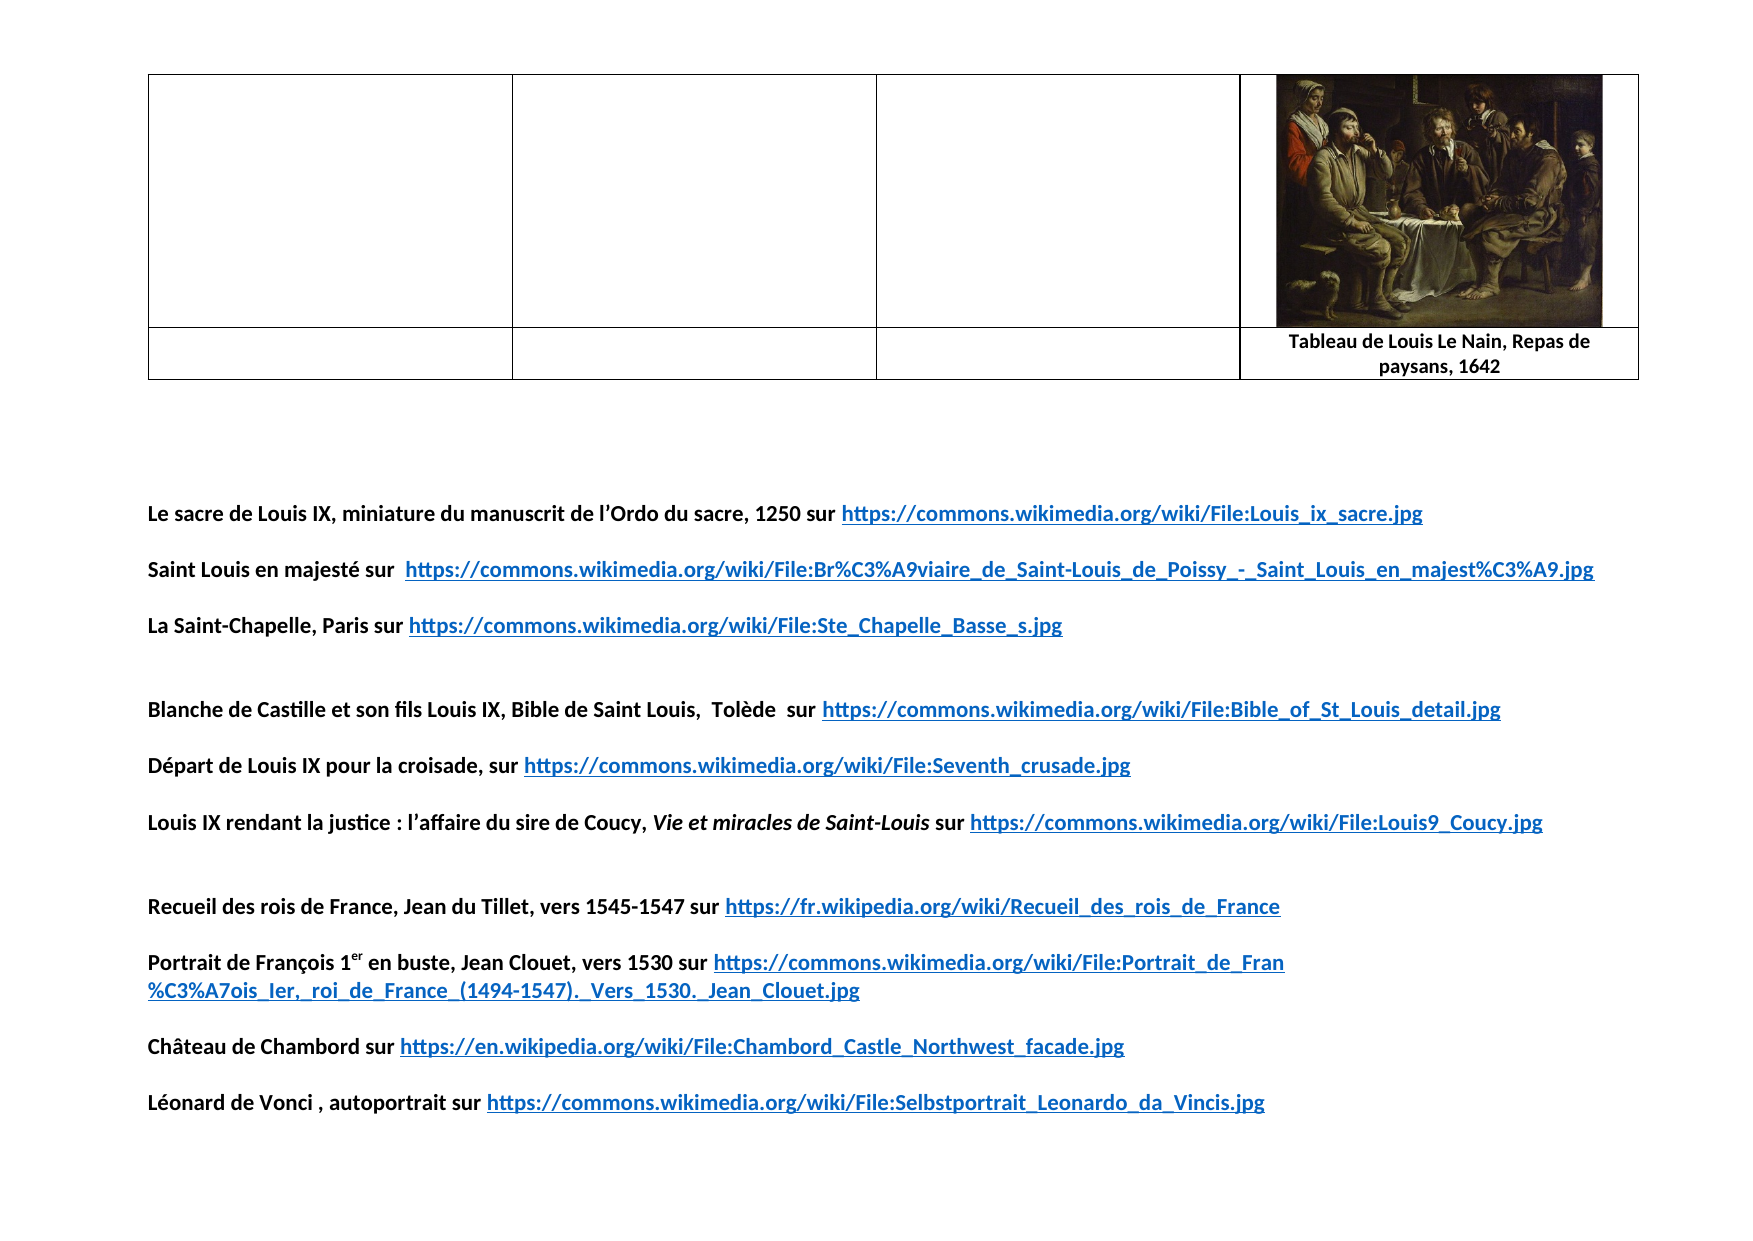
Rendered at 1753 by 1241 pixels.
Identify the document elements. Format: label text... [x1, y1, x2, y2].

text Portrait de François 1er en buste, Jean Clouet, vers 1530 sur https://commons.wikimedia.org/wiki/File:Portrait_de_Fran%C3%A7ois_Ier,_roi_de_France_(1494-1547)._Vers_1530._Jean_Clouet.jpg [148, 948, 1604, 1004]
text Départ de Louis IX pour la croisade, sur https://commons.wikimedia.org/wiki/File:Seventh_crusade.jpg [148, 752, 1604, 780]
text Léonard de Vonci , autoportrait sur https://commons.wikimedia.org/wiki/File:Selbstportrait_Leonardo_da_Vincis.jpg [148, 1088, 1604, 1116]
picture [1276, 75, 1603, 327]
table_cell Tableau de Louis Le Nain, Repas de paysans, 1642 [1241, 328, 1638, 379]
table_cell [877, 328, 1239, 379]
table_cell [149, 328, 512, 379]
table_cell [513, 75, 876, 327]
text Le sacre de Louis IX, miniature du manuscrit de l’Ordo du sacre, 1250 sur https://commons.wikimedia.org/wiki/File:Louis_ix_sacre.jpg [148, 499, 1604, 527]
table_cell [877, 75, 1239, 327]
text Blanche de Castille et son fils Louis IX, Bible de Saint Louis, Tolède sur https://commons.wikimedia.org/wiki/File:Bible_of_St_Louis_detail.jpg [148, 696, 1604, 724]
table_cell [513, 328, 876, 379]
text La Saint-Chapelle, Paris sur https://commons.wikimedia.org/wiki/File:Ste_Chapelle_Basse_s.jpg [148, 612, 1604, 639]
table_cell [149, 75, 512, 327]
table_cell [1241, 75, 1276, 327]
table_cell [1603, 75, 1638, 327]
text Saint Louis en majesté sur https://commons.wikimedia.org/wiki/File:Br%C3%A9viaire_de_Saint-Louis_de_Poissy_-_Saint_Louis_en_majest%C3%A9.jpg [148, 556, 1604, 583]
text Louis IX rendant la justice : l’affaire du sire de Coucy, Vie et miracles de Saint-Louis sur https://commons.wikimedia.org/wiki/File:Louis9_Coucy.jpg [148, 808, 1604, 836]
text Recueil des rois de France, Jean du Tillet, vers 1545-1547 sur https://fr.wikipedia.org/wiki/Recueil_des_rois_de_France [148, 892, 1604, 920]
text Château de Chambord sur https://en.wikipedia.org/wiki/File:Chambord_Castle_Northwest_facade.jpg [148, 1032, 1604, 1060]
